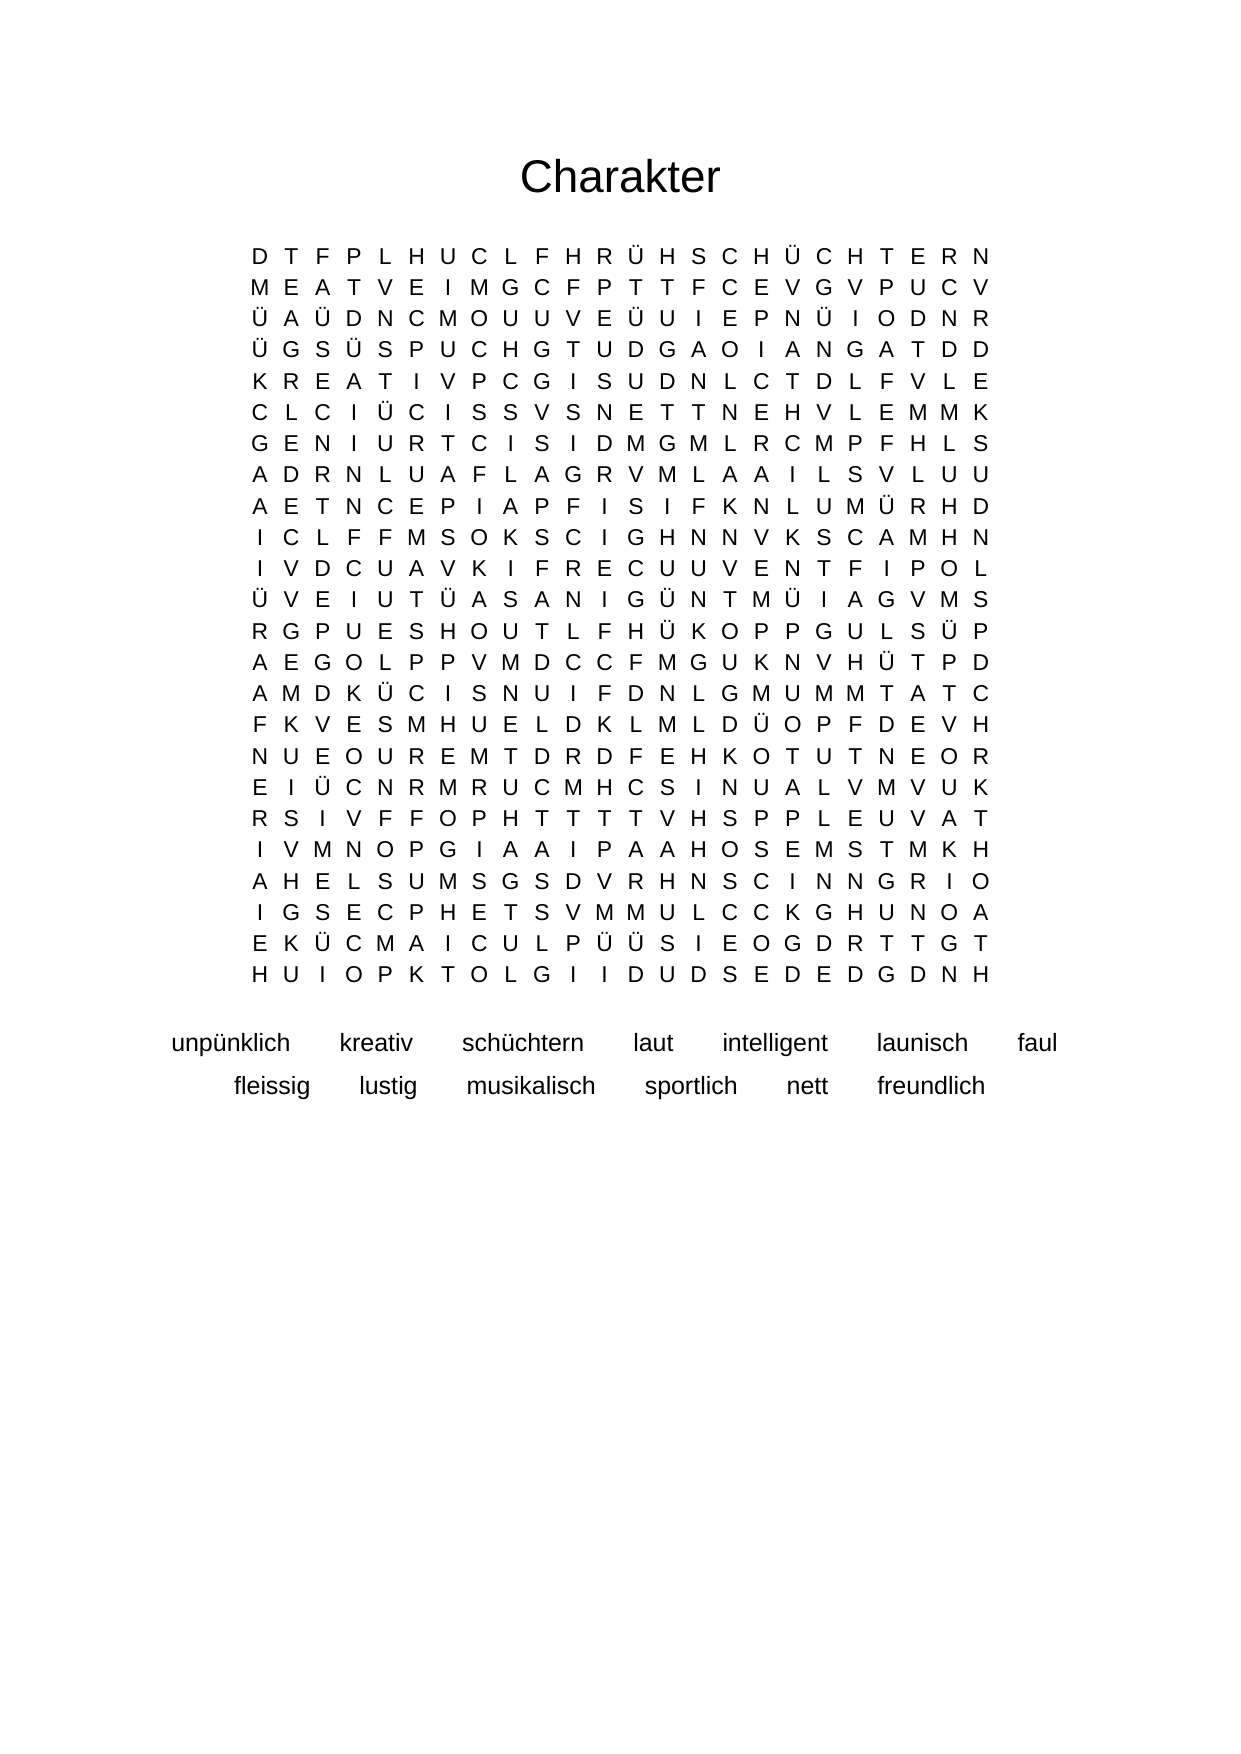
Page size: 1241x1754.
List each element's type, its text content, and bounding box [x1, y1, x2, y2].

table_cell C [369, 896, 401, 928]
table_cell N [777, 303, 808, 334]
table_cell V [620, 459, 651, 490]
table_cell O [432, 803, 463, 834]
table_cell T [432, 959, 463, 990]
table_cell F [589, 615, 620, 646]
table_cell S [714, 803, 745, 834]
table_cell T [965, 928, 996, 959]
table_cell L [495, 459, 526, 490]
table_cell H [965, 959, 996, 990]
table_cell K [965, 396, 996, 428]
table_cell S [620, 490, 651, 521]
table_cell I [558, 678, 589, 709]
table_cell U [495, 928, 526, 959]
table_cell L [369, 646, 401, 678]
table_cell C [401, 396, 432, 428]
table_cell I [589, 959, 620, 990]
table_cell I [432, 928, 463, 959]
table_cell C [589, 646, 620, 678]
table_cell T [432, 428, 463, 459]
table_cell E [307, 865, 338, 896]
table_cell E [871, 396, 902, 428]
table_cell M [558, 771, 589, 803]
table_cell N [244, 740, 275, 771]
table_cell L [369, 459, 401, 490]
table_cell V [871, 459, 902, 490]
table_cell P [401, 834, 432, 865]
table_cell M [401, 709, 432, 740]
table_cell T [401, 584, 432, 615]
table_cell L [777, 490, 808, 521]
table_header C [714, 240, 745, 271]
table_cell F [369, 521, 401, 553]
table_cell V [558, 896, 589, 928]
table_cell I [871, 553, 902, 584]
table_cell V [432, 553, 463, 584]
table_cell S [651, 771, 683, 803]
table_cell D [871, 709, 902, 740]
table_cell V [902, 584, 933, 615]
table_cell D [808, 365, 839, 396]
table_cell C [244, 396, 275, 428]
table_cell N [683, 584, 714, 615]
table_cell R [558, 553, 589, 584]
table_cell I [338, 428, 369, 459]
table_cell K [934, 834, 965, 865]
table_cell V [275, 834, 307, 865]
table_cell M [808, 834, 839, 865]
table_cell C [401, 678, 432, 709]
table_cell U [275, 740, 307, 771]
table_cell R [401, 740, 432, 771]
table_header H [651, 240, 683, 271]
table_cell M [464, 740, 495, 771]
table_cell M [871, 771, 902, 803]
table_cell Ü [369, 678, 401, 709]
table_cell G [683, 646, 714, 678]
table_cell Ü [777, 584, 808, 615]
table_cell A [902, 678, 933, 709]
table_cell U [777, 678, 808, 709]
table_cell I [495, 553, 526, 584]
table_cell M [369, 928, 401, 959]
table_cell S [369, 865, 401, 896]
table_cell E [307, 365, 338, 396]
table_cell A [620, 834, 651, 865]
table_cell Ü [620, 928, 651, 959]
table_cell O [714, 615, 745, 646]
table_cell M [902, 521, 933, 553]
table_cell T [558, 803, 589, 834]
table_cell N [714, 396, 745, 428]
table_cell K [777, 521, 808, 553]
table_cell T [871, 834, 902, 865]
table_cell H [934, 521, 965, 553]
table_cell P [464, 803, 495, 834]
table_cell H [965, 834, 996, 865]
table_cell D [526, 646, 557, 678]
table_cell G [840, 334, 871, 365]
table_cell N [965, 521, 996, 553]
table_cell N [307, 428, 338, 459]
table_cell H [902, 428, 933, 459]
table_cell A [777, 334, 808, 365]
table_cell V [777, 271, 808, 303]
table_cell H [432, 709, 463, 740]
table_header N [965, 240, 996, 271]
table_cell K [965, 771, 996, 803]
table_cell A [777, 771, 808, 803]
table_cell N [558, 584, 589, 615]
table_cell E [275, 428, 307, 459]
table_cell E [620, 396, 651, 428]
table_cell C [745, 896, 777, 928]
table_cell F [244, 709, 275, 740]
table_cell G [777, 928, 808, 959]
table_cell L [808, 459, 839, 490]
table_cell G [808, 896, 839, 928]
table_cell N [495, 678, 526, 709]
table_cell T [808, 553, 839, 584]
table_cell K [714, 740, 745, 771]
table_cell D [965, 646, 996, 678]
table_cell D [589, 740, 620, 771]
table_cell C [745, 365, 777, 396]
table_cell V [745, 521, 777, 553]
table_cell V [307, 709, 338, 740]
table_cell A [965, 896, 996, 928]
table_cell L [871, 615, 902, 646]
table_cell F [558, 271, 589, 303]
table_cell N [840, 865, 871, 896]
table_cell E [307, 740, 338, 771]
table_cell S [526, 521, 557, 553]
table_cell U [965, 459, 996, 490]
table_cell G [934, 928, 965, 959]
table_cell Ü [307, 303, 338, 334]
table_cell D [651, 365, 683, 396]
table_cell M [651, 709, 683, 740]
table_cell O [338, 646, 369, 678]
table_cell P [432, 646, 463, 678]
table_cell N [683, 521, 714, 553]
table_cell C [777, 428, 808, 459]
table_cell R [464, 771, 495, 803]
table_cell A [526, 834, 557, 865]
table_cell C [338, 928, 369, 959]
table_cell I [464, 834, 495, 865]
table_cell A [275, 303, 307, 334]
table_cell P [401, 896, 432, 928]
table_cell D [965, 490, 996, 521]
table_cell H [840, 896, 871, 928]
table_cell A [401, 553, 432, 584]
table_cell U [683, 553, 714, 584]
table_cell T [871, 678, 902, 709]
table_cell I [683, 771, 714, 803]
table_cell P [369, 959, 401, 990]
table_cell G [620, 521, 651, 553]
table_cell S [307, 334, 338, 365]
table_cell I [307, 959, 338, 990]
table_cell V [589, 865, 620, 896]
table_cell P [401, 646, 432, 678]
table_cell N [714, 521, 745, 553]
table_cell O [934, 553, 965, 584]
table_cell P [777, 615, 808, 646]
table_cell G [651, 428, 683, 459]
table_cell U [651, 896, 683, 928]
table_cell E [401, 271, 432, 303]
table_cell S [808, 521, 839, 553]
table_cell I [777, 459, 808, 490]
table_cell S [401, 615, 432, 646]
table_cell U [871, 803, 902, 834]
table_cell G [307, 646, 338, 678]
table_cell K [714, 490, 745, 521]
table_cell Ü [651, 615, 683, 646]
table_cell F [840, 553, 871, 584]
table_cell U [369, 584, 401, 615]
table_cell L [495, 959, 526, 990]
table_cell L [620, 709, 651, 740]
table_cell Ü [871, 490, 902, 521]
table_header H [558, 240, 589, 271]
table_cell S [495, 584, 526, 615]
table_cell R [401, 771, 432, 803]
table_cell K [495, 521, 526, 553]
table_cell M [902, 396, 933, 428]
table_cell R [965, 740, 996, 771]
table_cell D [307, 678, 338, 709]
table_cell L [934, 365, 965, 396]
table_header H [401, 240, 432, 271]
table_cell U [495, 615, 526, 646]
table_cell A [244, 646, 275, 678]
table_cell Ü [871, 646, 902, 678]
table_cell E [432, 740, 463, 771]
table_cell A [432, 459, 463, 490]
table_cell S [965, 428, 996, 459]
table_cell V [840, 771, 871, 803]
table_cell S [275, 803, 307, 834]
table_cell K [275, 928, 307, 959]
table_cell N [369, 303, 401, 334]
table_cell M [745, 584, 777, 615]
table_cell U [495, 771, 526, 803]
table_cell I [275, 771, 307, 803]
table_cell T [902, 928, 933, 959]
table_cell L [558, 615, 589, 646]
table_cell Ü [244, 584, 275, 615]
table_cell C [338, 553, 369, 584]
table_cell P [526, 490, 557, 521]
table_cell U [651, 959, 683, 990]
table_cell P [464, 365, 495, 396]
table_cell N [808, 334, 839, 365]
table_cell U [369, 553, 401, 584]
table_cell L [683, 459, 714, 490]
table_cell M [620, 896, 651, 928]
table_cell G [275, 334, 307, 365]
table_cell F [683, 490, 714, 521]
table_cell U [745, 771, 777, 803]
table_cell M [432, 303, 463, 334]
table_cell O [714, 334, 745, 365]
table_cell G [871, 865, 902, 896]
table_cell Ü [808, 303, 839, 334]
table_cell A [244, 865, 275, 896]
table_cell V [338, 803, 369, 834]
table_cell T [495, 740, 526, 771]
table_cell L [526, 928, 557, 959]
table_cell N [683, 365, 714, 396]
table_header C [464, 240, 495, 271]
table_cell M [432, 771, 463, 803]
table_cell N [934, 959, 965, 990]
table_cell I [244, 553, 275, 584]
table_cell I [808, 584, 839, 615]
table_cell R [401, 428, 432, 459]
table_cell U [401, 865, 432, 896]
table_cell M [934, 396, 965, 428]
table_cell F [526, 553, 557, 584]
table_cell D [307, 553, 338, 584]
table_cell R [558, 740, 589, 771]
table_cell S [526, 896, 557, 928]
table_header H [745, 240, 777, 271]
table_cell L [934, 428, 965, 459]
table_cell F [558, 490, 589, 521]
table_cell H [620, 615, 651, 646]
table_cell U [526, 678, 557, 709]
table_cell O [338, 959, 369, 990]
table_cell V [432, 365, 463, 396]
table_cell Ü [307, 771, 338, 803]
table_cell S [902, 615, 933, 646]
table_cell L [965, 553, 996, 584]
table_cell M [745, 678, 777, 709]
table_cell E [808, 959, 839, 990]
table_cell P [432, 490, 463, 521]
table_cell S [369, 709, 401, 740]
table_cell E [307, 584, 338, 615]
table_header D [244, 240, 275, 271]
table_cell U [464, 709, 495, 740]
table_cell H [651, 865, 683, 896]
table_cell I [244, 834, 275, 865]
table_cell A [401, 928, 432, 959]
table_header R [934, 240, 965, 271]
table_cell E [275, 490, 307, 521]
table_cell U [495, 303, 526, 334]
table_cell R [244, 803, 275, 834]
table_cell H [432, 615, 463, 646]
table_cell A [745, 459, 777, 490]
table_cell C [714, 271, 745, 303]
table_cell T [307, 490, 338, 521]
table_cell R [902, 490, 933, 521]
table_cell G [432, 834, 463, 865]
table_cell G [651, 334, 683, 365]
table_cell C [307, 396, 338, 428]
table_cell U [526, 303, 557, 334]
table_cell I [338, 396, 369, 428]
table_header C [808, 240, 839, 271]
text unpünklich kreativ schüchtern laut intelligent launisch faul fleissig lustig musikalisch sportlich nett freundlich [150, 1028, 1090, 1099]
table_header Ü [620, 240, 651, 271]
table_cell M [840, 678, 871, 709]
table_cell N [871, 740, 902, 771]
table_cell E [745, 959, 777, 990]
table_cell S [526, 428, 557, 459]
table_cell U [620, 365, 651, 396]
table_cell E [589, 553, 620, 584]
table_cell T [777, 365, 808, 396]
table_cell G [526, 365, 557, 396]
table_cell L [840, 396, 871, 428]
table_cell I [432, 678, 463, 709]
table_cell Ü [307, 928, 338, 959]
table_cell I [244, 521, 275, 553]
table_cell V [558, 303, 589, 334]
table_cell I [683, 928, 714, 959]
table_cell F [620, 740, 651, 771]
table_cell V [902, 803, 933, 834]
table_cell T [495, 896, 526, 928]
table_cell S [432, 521, 463, 553]
table_cell I [777, 865, 808, 896]
table_cell U [338, 615, 369, 646]
table_cell M [620, 428, 651, 459]
table_cell I [589, 584, 620, 615]
table_cell T [620, 271, 651, 303]
table_cell U [714, 646, 745, 678]
table_cell T [871, 928, 902, 959]
table_cell T [620, 803, 651, 834]
table_cell V [651, 803, 683, 834]
table_cell Ü [589, 928, 620, 959]
table_cell I [589, 521, 620, 553]
table_cell V [275, 584, 307, 615]
table_cell U [840, 615, 871, 646]
table_cell M [808, 428, 839, 459]
table_cell P [307, 615, 338, 646]
table_cell A [244, 490, 275, 521]
table_cell P [902, 553, 933, 584]
table_cell T [683, 396, 714, 428]
table_cell O [934, 740, 965, 771]
table_cell Ü [432, 584, 463, 615]
table_cell C [558, 646, 589, 678]
table_cell T [526, 615, 557, 646]
table_header Ü [777, 240, 808, 271]
table_cell T [934, 678, 965, 709]
table_cell F [620, 646, 651, 678]
table_cell Ü [338, 334, 369, 365]
table_cell I [840, 303, 871, 334]
table_cell A [244, 459, 275, 490]
table_cell T [589, 803, 620, 834]
table_cell R [965, 303, 996, 334]
table_header H [840, 240, 871, 271]
table_cell U [934, 771, 965, 803]
table_cell M [464, 271, 495, 303]
table_cell M [934, 584, 965, 615]
table_cell A [495, 834, 526, 865]
table_cell E [244, 928, 275, 959]
table_cell K [683, 615, 714, 646]
table_cell A [464, 584, 495, 615]
table_cell L [338, 865, 369, 896]
table_cell C [934, 271, 965, 303]
table_cell C [495, 365, 526, 396]
table_cell F [840, 709, 871, 740]
table_cell S [495, 396, 526, 428]
table_cell E [338, 896, 369, 928]
table_cell Ü [369, 396, 401, 428]
table_cell U [808, 490, 839, 521]
table_cell D [589, 428, 620, 459]
table_cell I [495, 428, 526, 459]
table_cell E [714, 928, 745, 959]
table_cell P [589, 834, 620, 865]
table_cell V [808, 396, 839, 428]
table_cell U [589, 334, 620, 365]
table_cell K [401, 959, 432, 990]
table_cell L [683, 678, 714, 709]
table_cell G [808, 271, 839, 303]
table_cell N [338, 459, 369, 490]
table_cell G [275, 615, 307, 646]
table_cell V [275, 553, 307, 584]
table_cell M [432, 865, 463, 896]
table_cell H [275, 865, 307, 896]
table_cell K [464, 553, 495, 584]
table_cell C [401, 303, 432, 334]
table_cell V [526, 396, 557, 428]
table_cell S [526, 865, 557, 896]
table_cell O [965, 865, 996, 896]
table_cell S [840, 834, 871, 865]
table_cell C [965, 678, 996, 709]
table_cell P [777, 803, 808, 834]
table_cell N [683, 865, 714, 896]
table_cell A [683, 334, 714, 365]
table_cell L [714, 365, 745, 396]
table_cell G [871, 584, 902, 615]
table_cell E [902, 740, 933, 771]
table_cell S [464, 865, 495, 896]
table_cell I [307, 803, 338, 834]
table_cell S [464, 678, 495, 709]
table_cell P [745, 803, 777, 834]
table_cell U [902, 271, 933, 303]
table_cell Ü [934, 615, 965, 646]
table_cell N [651, 678, 683, 709]
table_cell I [432, 396, 463, 428]
table_cell C [464, 334, 495, 365]
table_cell M [275, 678, 307, 709]
table_cell E [464, 896, 495, 928]
table_cell D [808, 928, 839, 959]
table_cell C [464, 428, 495, 459]
table_cell C [745, 865, 777, 896]
table_cell M [840, 490, 871, 521]
table_cell M [401, 521, 432, 553]
table_cell A [714, 459, 745, 490]
table_cell G [495, 271, 526, 303]
table_cell O [464, 959, 495, 990]
table_cell D [902, 303, 933, 334]
table_cell S [369, 334, 401, 365]
table_cell C [620, 771, 651, 803]
table_cell V [369, 271, 401, 303]
table_cell O [714, 834, 745, 865]
table_cell M [651, 646, 683, 678]
table_cell F [871, 365, 902, 396]
table_cell M [683, 428, 714, 459]
table_cell D [777, 959, 808, 990]
table_header F [307, 240, 338, 271]
table_cell Ü [651, 584, 683, 615]
table_cell I [401, 365, 432, 396]
table_cell C [526, 771, 557, 803]
table_cell K [777, 896, 808, 928]
table_cell D [620, 334, 651, 365]
table_cell H [589, 771, 620, 803]
table_cell N [338, 490, 369, 521]
table_cell V [965, 271, 996, 303]
table_cell A [871, 334, 902, 365]
table_cell Ü [244, 334, 275, 365]
table_cell U [651, 303, 683, 334]
table_cell P [401, 334, 432, 365]
table_cell E [840, 803, 871, 834]
table_cell D [338, 303, 369, 334]
table_cell D [683, 959, 714, 990]
table_cell H [777, 396, 808, 428]
table_cell T [965, 803, 996, 834]
table_cell E [902, 709, 933, 740]
table_cell R [244, 615, 275, 646]
table_header L [369, 240, 401, 271]
table_cell A [840, 584, 871, 615]
table_cell G [808, 615, 839, 646]
table_cell N [369, 771, 401, 803]
table_cell A [244, 678, 275, 709]
table_cell E [745, 553, 777, 584]
table_cell U [934, 459, 965, 490]
table_cell U [651, 553, 683, 584]
table_cell H [683, 803, 714, 834]
table_cell G [495, 865, 526, 896]
table_cell T [902, 334, 933, 365]
table_cell G [526, 334, 557, 365]
table_cell D [714, 709, 745, 740]
table_cell A [871, 521, 902, 553]
table_cell G [244, 428, 275, 459]
title Charakter [150, 150, 1090, 203]
table_cell V [902, 365, 933, 396]
table_cell H [244, 959, 275, 990]
table_cell L [714, 428, 745, 459]
table_cell T [714, 584, 745, 615]
table_cell V [808, 646, 839, 678]
table_cell R [902, 865, 933, 896]
table_cell E [714, 303, 745, 334]
table_cell R [589, 459, 620, 490]
table_header S [683, 240, 714, 271]
table_cell T [651, 271, 683, 303]
table_header E [902, 240, 933, 271]
table_cell D [620, 959, 651, 990]
table_cell O [464, 521, 495, 553]
table_cell O [464, 303, 495, 334]
table_header F [526, 240, 557, 271]
table_cell F [464, 459, 495, 490]
table_cell E [495, 709, 526, 740]
table_cell I [589, 490, 620, 521]
table_cell M [651, 459, 683, 490]
table_cell I [651, 490, 683, 521]
table_cell S [840, 459, 871, 490]
table_cell E [275, 646, 307, 678]
table_cell L [902, 459, 933, 490]
table_cell C [464, 928, 495, 959]
table_cell S [714, 959, 745, 990]
table_cell N [745, 490, 777, 521]
table_cell N [808, 865, 839, 896]
table_cell A [338, 365, 369, 396]
table_cell H [934, 490, 965, 521]
table_cell G [620, 584, 651, 615]
table_cell E [745, 271, 777, 303]
table_cell A [307, 271, 338, 303]
table_cell O [871, 303, 902, 334]
table_cell T [338, 271, 369, 303]
table_header T [275, 240, 307, 271]
table_cell K [589, 709, 620, 740]
table_cell R [275, 365, 307, 396]
table_cell T [840, 740, 871, 771]
table_cell K [275, 709, 307, 740]
table_cell L [683, 709, 714, 740]
table_cell C [369, 490, 401, 521]
table_cell S [589, 365, 620, 396]
table_cell I [464, 490, 495, 521]
table_cell P [558, 928, 589, 959]
table_cell H [683, 740, 714, 771]
table_cell A [495, 490, 526, 521]
table_cell S [651, 928, 683, 959]
table_cell P [871, 271, 902, 303]
table_cell F [338, 521, 369, 553]
table_cell H [965, 709, 996, 740]
table_cell S [965, 584, 996, 615]
table_cell U [808, 740, 839, 771]
table_cell A [934, 803, 965, 834]
table_cell C [620, 553, 651, 584]
table_cell I [338, 584, 369, 615]
table_cell N [589, 396, 620, 428]
table_cell K [745, 646, 777, 678]
table_cell S [307, 896, 338, 928]
table_cell N [714, 771, 745, 803]
table_cell P [745, 303, 777, 334]
table_cell E [965, 365, 996, 396]
table_cell H [432, 896, 463, 928]
table_header P [338, 240, 369, 271]
table_cell I [558, 959, 589, 990]
table_cell M [589, 896, 620, 928]
table_cell M [902, 834, 933, 865]
table_cell H [683, 834, 714, 865]
table_cell D [526, 740, 557, 771]
table_cell E [369, 615, 401, 646]
table_cell C [840, 521, 871, 553]
table_cell N [934, 303, 965, 334]
table_cell H [495, 803, 526, 834]
table_cell E [651, 740, 683, 771]
table_header U [432, 240, 463, 271]
table_cell N [777, 646, 808, 678]
table_cell C [714, 896, 745, 928]
table_header R [589, 240, 620, 271]
table_cell I [745, 334, 777, 365]
table_cell V [934, 709, 965, 740]
table_cell F [683, 271, 714, 303]
table_cell N [902, 896, 933, 928]
table_cell E [589, 303, 620, 334]
table_cell S [464, 396, 495, 428]
table_cell U [275, 959, 307, 990]
table_cell M [244, 271, 275, 303]
table_cell G [871, 959, 902, 990]
table_cell O [745, 928, 777, 959]
table_cell I [558, 365, 589, 396]
table_cell V [714, 553, 745, 584]
table_cell I [934, 865, 965, 896]
table_cell G [558, 459, 589, 490]
table_cell O [369, 834, 401, 865]
table_cell N [777, 553, 808, 584]
table_cell Ü [745, 709, 777, 740]
table_cell V [902, 771, 933, 803]
table_cell D [934, 334, 965, 365]
table_cell A [526, 459, 557, 490]
table_cell D [840, 959, 871, 990]
table_cell E [777, 834, 808, 865]
table_cell T [777, 740, 808, 771]
table_cell M [495, 646, 526, 678]
table_cell F [369, 803, 401, 834]
table_cell S [558, 396, 589, 428]
table_cell M [808, 678, 839, 709]
table_cell I [683, 303, 714, 334]
table_cell Ü [244, 303, 275, 334]
table_cell L [307, 521, 338, 553]
table_cell P [840, 428, 871, 459]
table_cell P [808, 709, 839, 740]
table_cell U [369, 428, 401, 459]
table_header L [495, 240, 526, 271]
table_cell P [934, 646, 965, 678]
table_cell D [965, 334, 996, 365]
table_cell D [902, 959, 933, 990]
table_cell I [432, 271, 463, 303]
table_cell R [745, 428, 777, 459]
table_cell T [902, 646, 933, 678]
table_cell C [275, 521, 307, 553]
table_cell O [777, 709, 808, 740]
table_cell Ü [620, 303, 651, 334]
table_cell A [651, 834, 683, 865]
table_cell L [526, 709, 557, 740]
table_cell T [651, 396, 683, 428]
table_header T [871, 240, 902, 271]
table_cell L [808, 803, 839, 834]
table_cell E [745, 396, 777, 428]
table_cell O [745, 740, 777, 771]
table_cell F [401, 803, 432, 834]
table_cell O [464, 615, 495, 646]
table_cell L [683, 896, 714, 928]
table_cell T [558, 334, 589, 365]
table_cell U [432, 334, 463, 365]
table_cell V [464, 646, 495, 678]
table_cell P [745, 615, 777, 646]
table_cell H [495, 334, 526, 365]
table_cell D [275, 459, 307, 490]
table_cell F [871, 428, 902, 459]
table_cell P [965, 615, 996, 646]
table_cell D [558, 865, 589, 896]
table_cell M [307, 834, 338, 865]
table_cell G [526, 959, 557, 990]
table_cell G [275, 896, 307, 928]
table_cell R [620, 865, 651, 896]
table_cell P [589, 271, 620, 303]
table_cell F [589, 678, 620, 709]
table_cell T [526, 803, 557, 834]
table_cell L [275, 396, 307, 428]
table_cell S [745, 834, 777, 865]
table_cell U [401, 459, 432, 490]
table_cell R [840, 928, 871, 959]
table_cell O [338, 740, 369, 771]
table_cell C [338, 771, 369, 803]
table_cell S [714, 865, 745, 896]
table_cell H [840, 646, 871, 678]
table_cell O [934, 896, 965, 928]
table_cell C [558, 521, 589, 553]
table_cell D [558, 709, 589, 740]
table_cell E [275, 271, 307, 303]
table_cell E [401, 490, 432, 521]
table_cell I [558, 428, 589, 459]
table_cell R [307, 459, 338, 490]
table_cell C [526, 271, 557, 303]
table_cell L [808, 771, 839, 803]
table_cell T [369, 365, 401, 396]
table_cell L [840, 365, 871, 396]
table_cell K [338, 678, 369, 709]
table_cell I [244, 896, 275, 928]
table_cell H [651, 521, 683, 553]
table_cell E [244, 771, 275, 803]
table_cell A [526, 584, 557, 615]
table_cell K [244, 365, 275, 396]
table_cell U [871, 896, 902, 928]
table_cell U [369, 740, 401, 771]
table_cell I [558, 834, 589, 865]
table_cell N [338, 834, 369, 865]
table_cell G [714, 678, 745, 709]
table_cell E [338, 709, 369, 740]
table_cell D [620, 678, 651, 709]
table_cell V [840, 271, 871, 303]
